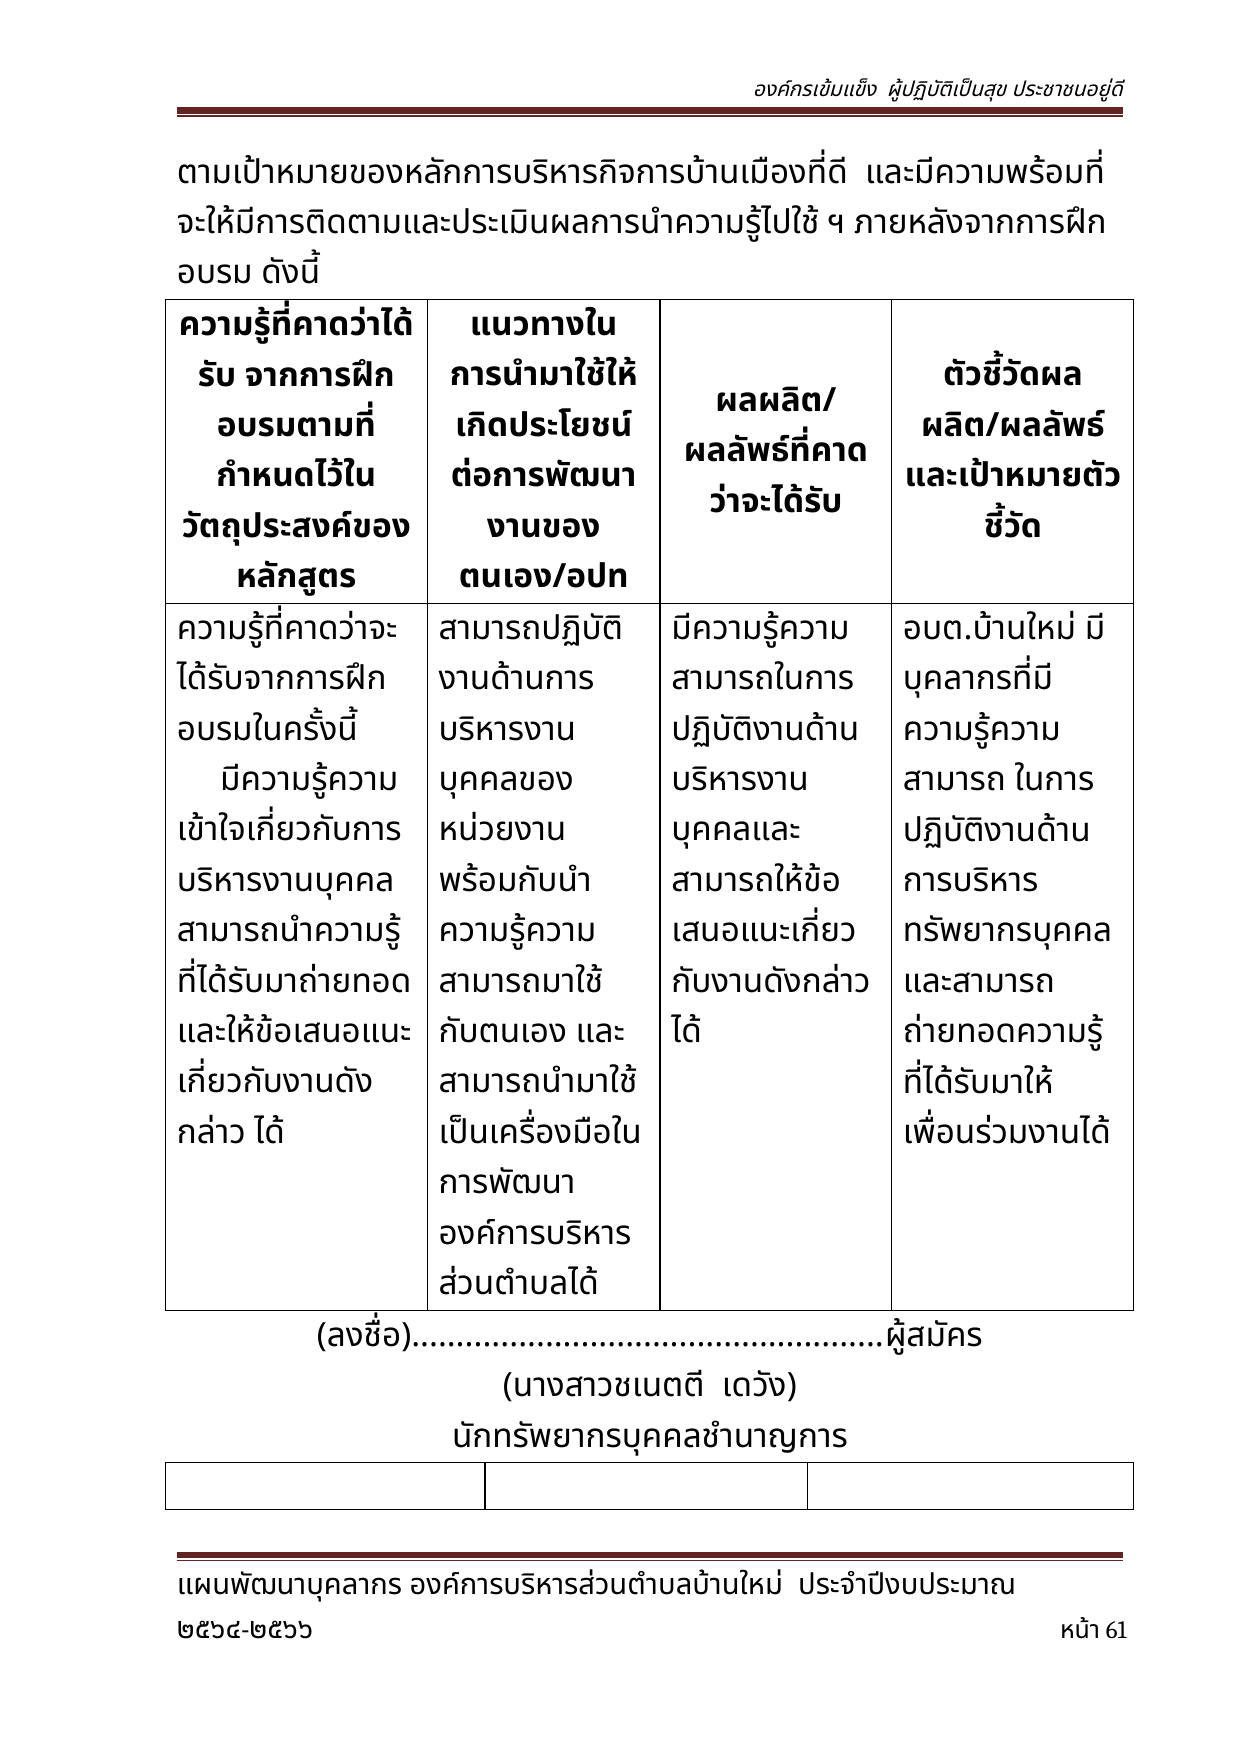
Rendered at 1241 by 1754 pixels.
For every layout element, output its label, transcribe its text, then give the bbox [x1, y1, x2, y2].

table_header แนวทางในการนำมาใช้ให้เกิดประโยชน์ต่อการพัฒนางานของตนเอง/อปท [428, 300, 659, 603]
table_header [166, 1463, 484, 1509]
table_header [486, 1463, 807, 1509]
list นักทรัพยากรบุคคลชำนาญการ [177, 1412, 1123, 1462]
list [177, 148, 1123, 299]
list (นางสาวชเนตตี เดวัง) [177, 1361, 1123, 1412]
table_header ความรู้ที่คาดว่าได้รับ จากการฝึกอบรมตามที่กำหนดไว้ในวัตถุประสงค์ของหลักสูตร [166, 300, 427, 603]
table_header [808, 1463, 1133, 1509]
list (ลงชื่อ).....................................................ผู้สมัคร [177, 1311, 1123, 1361]
table_cell สามารถปฏิบัติงานด้านการบริหารงานบุคคลของ หน่วยงาน พร้อมกับนำความรู้ความสามารถมาใช้ กับตนเอง และสามารถนำมาใช้เป็นเครื่องมือในการพัฒนาองค์การบริหารส่วนตำบลได้ [428, 604, 659, 1309]
table_cell อบต.บ้านใหม่ มีบุคลากรที่มีความรู้ความสามารถ ในการปฏิบัติงานด้านการบริหารทรัพยากรบุคคล และสามารถถ่ายทอดความรู้ที่ได้รับมาให้เพื่อนร่วมงานได้ [892, 604, 1133, 1309]
table_cell มีความรู้ความสามารถในการปฏิบัติงานด้านบริหารงานบุคคลและสามารถให้ข้อเสนอแนะเกี่ยวกับงานดังกล่าว ได้ [661, 604, 891, 1309]
table_cell ความรู้ที่คาดว่าจะได้รับจากการฝึกอบรมในครั้งนี้ มีความรู้ความเข้าใจเกี่ยวกับการบริหารงานบุคคลสามารถนำความรู้ที่ได้รับมาถ่ายทอดและให้ข้อเสนอแนะเกี่ยวกับงานดังกล่าว ได้ [166, 604, 427, 1309]
table_header ผลผลิต/ผลลัพธ์ที่คาดว่าจะได้รับ [661, 300, 891, 603]
table_header ตัวชี้วัดผลผลิต/ผลลัพธ์และเป้าหมายตัวชี้วัด [892, 300, 1133, 603]
